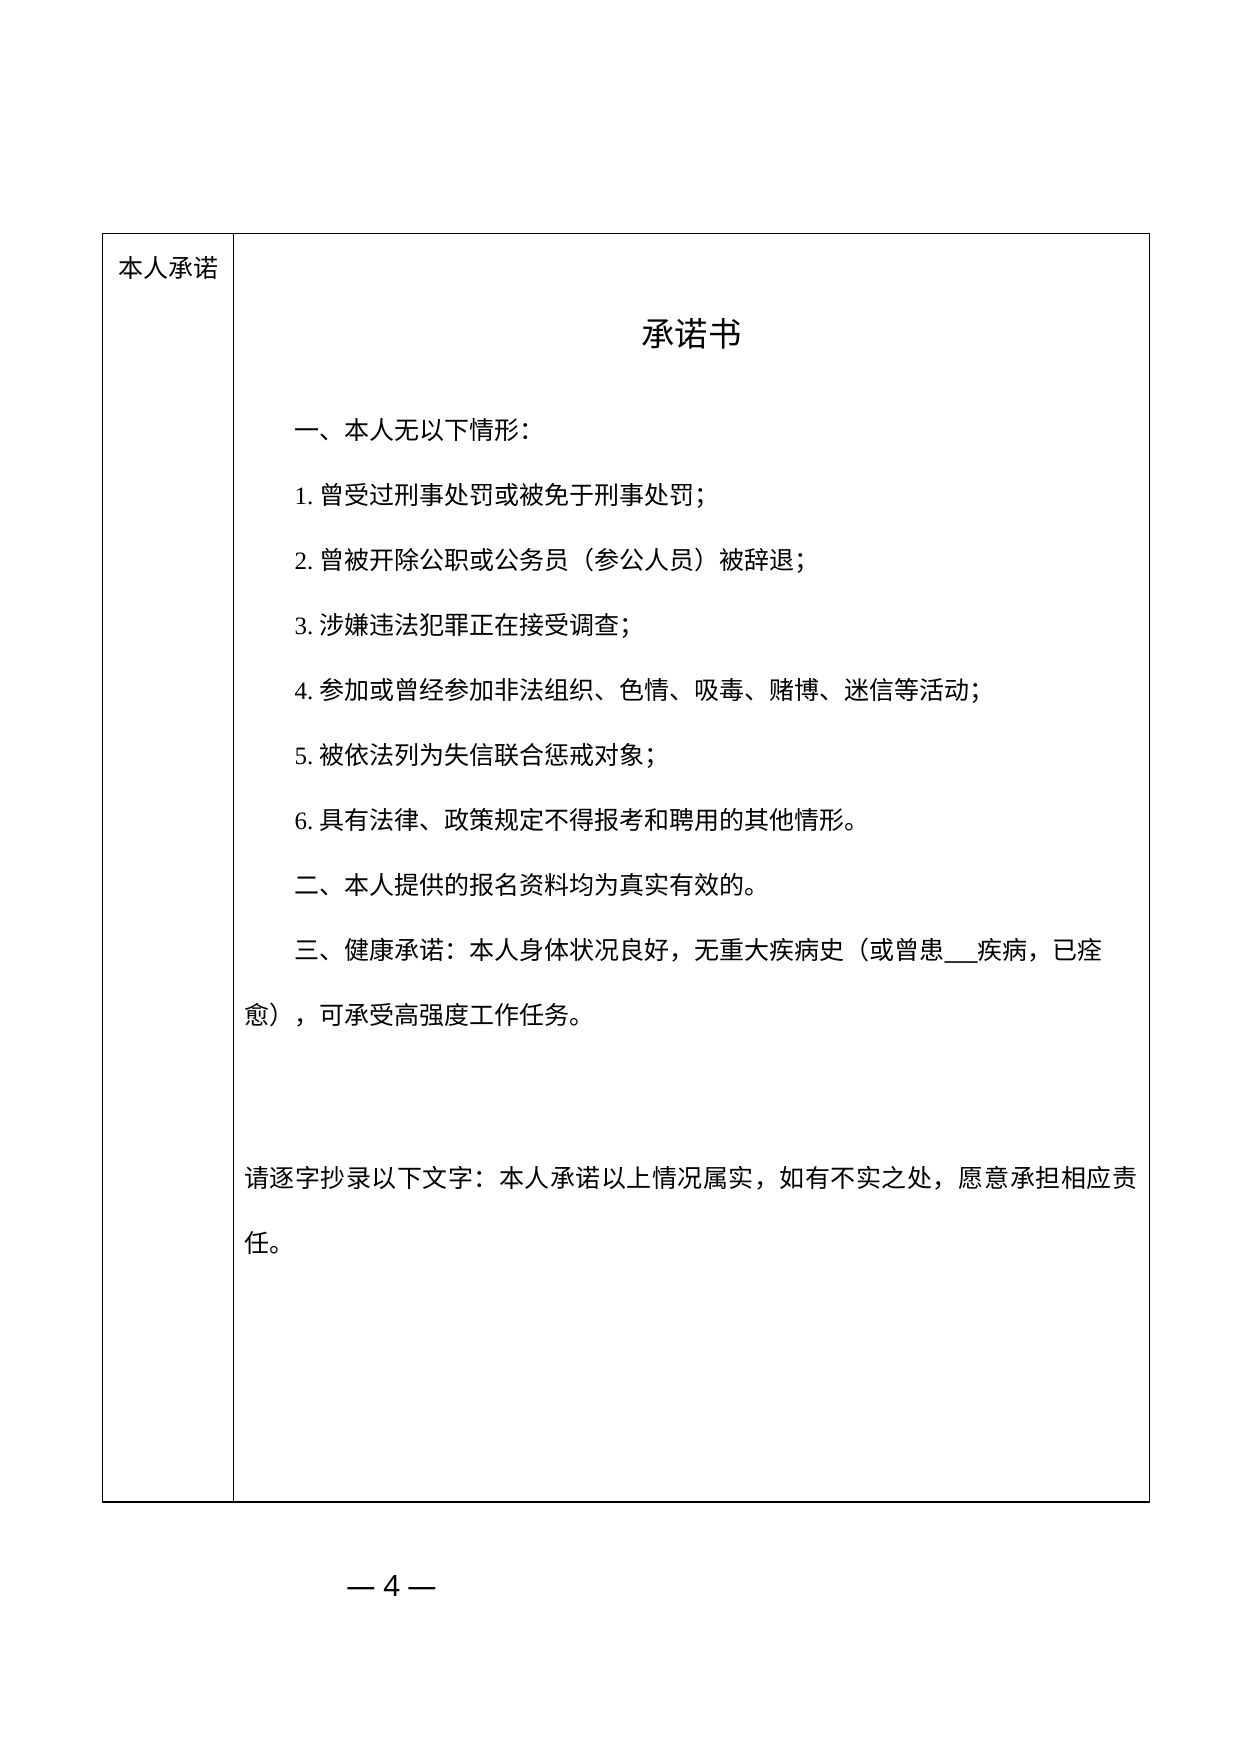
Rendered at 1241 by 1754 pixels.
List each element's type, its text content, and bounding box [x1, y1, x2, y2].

table_cell 本人承诺 [103, 234, 233, 1501]
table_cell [234, 234, 1149, 1501]
